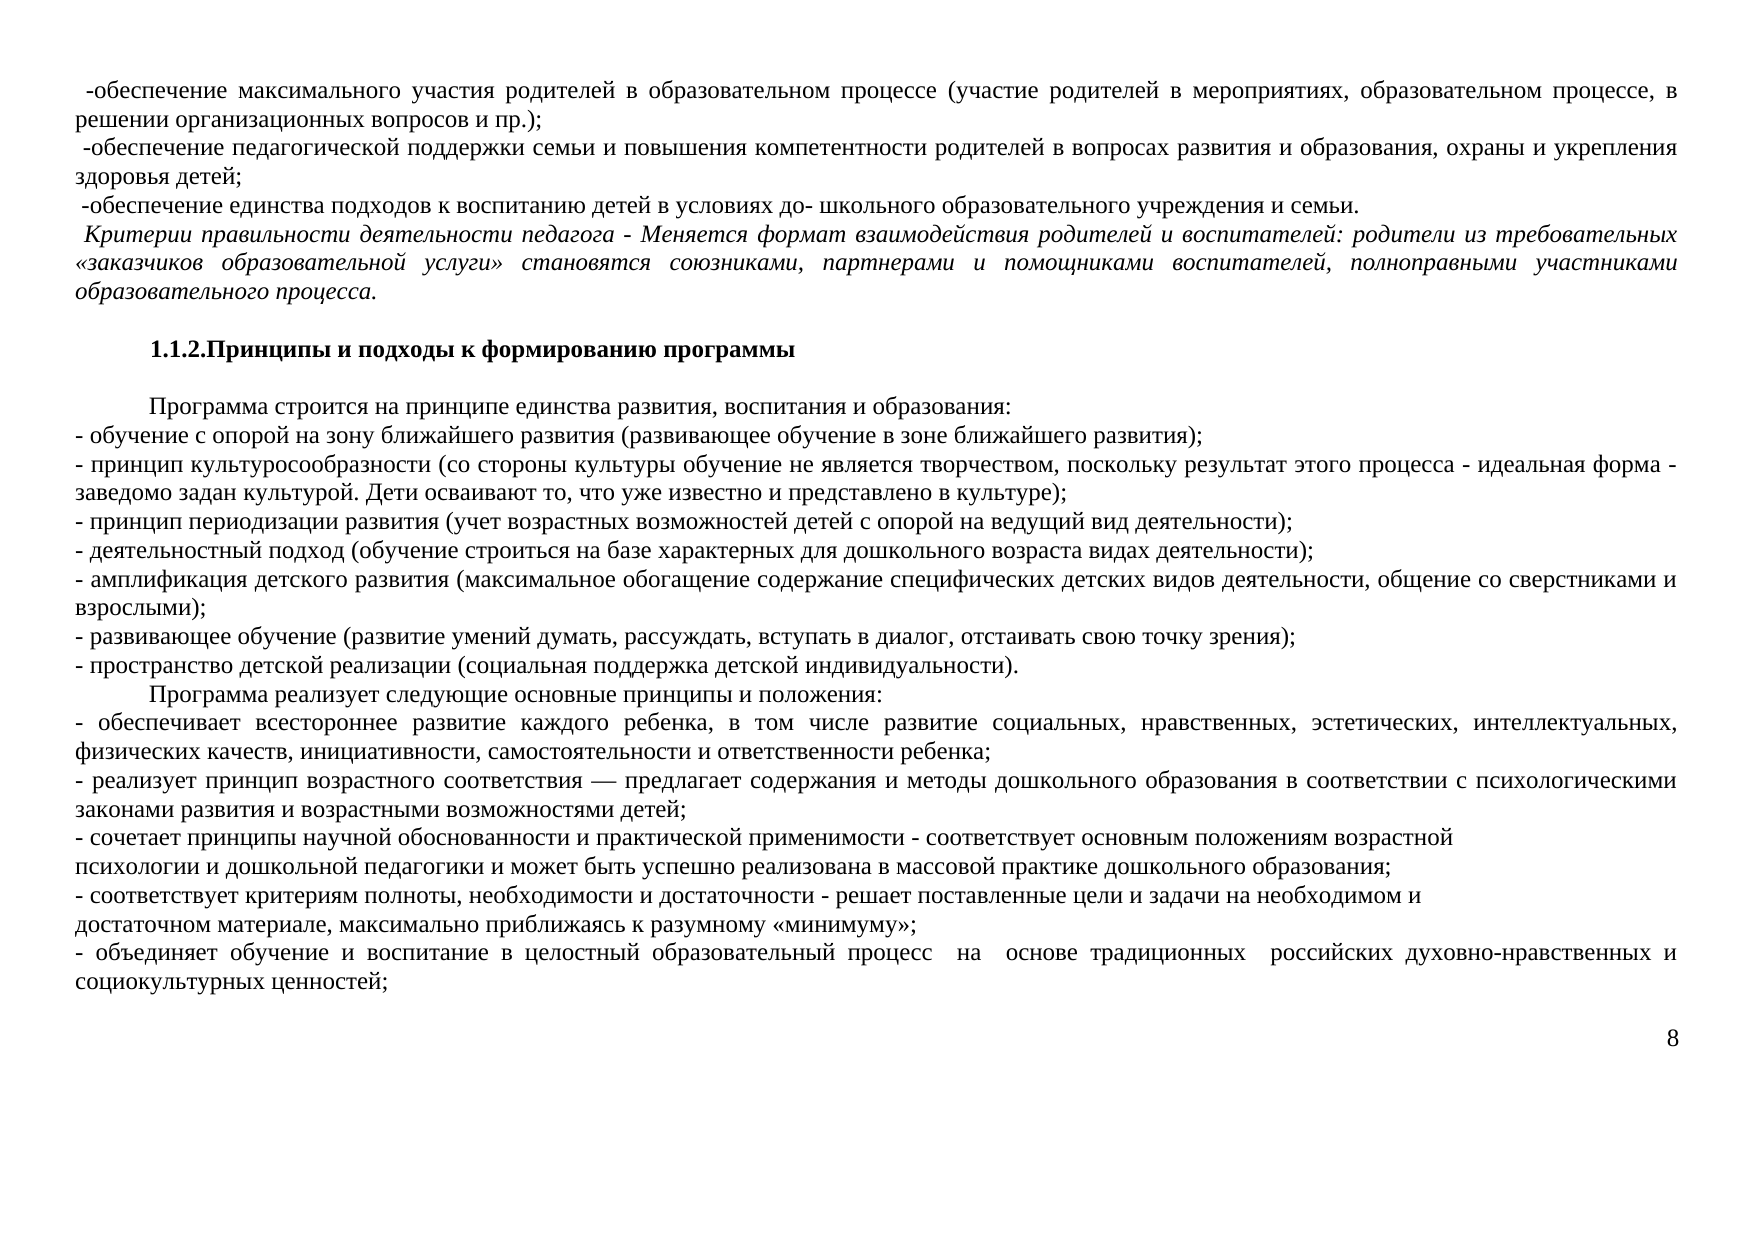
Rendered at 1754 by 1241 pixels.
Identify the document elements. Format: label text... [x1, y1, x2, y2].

text  -обеспечение единства подходов к воспитанию детей в условиях до- школьного образовательного учреждения и семьи. [75, 190, 1679, 219]
text - амплификация детского развития (максимальное обогащение содержание специфических детских видов деятельности, общение со сверстниками и взрослыми); [75, 564, 1679, 621]
text  -обеспечение максимального участия родителей в образовательном процессе (участие родителей в мероприятиях, образовательном процессе, в решении организационных вопросов и пр.); [75, 75, 1679, 132]
text достаточном материале, максимально приближаясь к разумному «минимуму»; [75, 909, 1679, 937]
text  -обеспечение педагогической поддержки семьи и повышения компетентности родителей в вопросах развития и образования, охраны и укрепления здоровья детей; [75, 132, 1679, 190]
text Критерии правильности деятельности педагога - Меняется формат взаимодействия родителей и воспитателей: родители из требовательных «заказчиков образовательной услуги» становятся союзниками, партнерами и помощниками воспитателей, полноправными участниками образовательного процесса. [75, 219, 1679, 305]
text - развивающее обучение (развитие умений думать, рассуждать, вступать в диалог, отстаивать свою точку зрения); [75, 621, 1679, 650]
text - сочетает принципы научной обоснованности и практической применимости - соответствует основным положениям возрастной [75, 822, 1679, 851]
text Программа строится на принципе единства развития, воспитания и образования: [75, 391, 1679, 420]
text - принцип периодизации развития (учет возрастных возможностей детей с опорой на ведущий вид деятельности); [75, 506, 1679, 535]
text - деятельностный подход (обучение строиться на базе характерных для дошкольного возраста видах деятельности); [75, 535, 1679, 564]
text - соответствует критериям полноты, необходимости и достаточности - решает поставленные цели и задачи на необходимом и [75, 880, 1679, 909]
text - пространство детской реализации (социальная поддержка детской индивидуальности). [75, 650, 1679, 679]
text - обучение с опорой на зону ближайшего развития (развивающее обучение в зоне ближайшего развития); [75, 420, 1679, 449]
text - объединяет обучение и воспитание в целостный образовательный процесс на основе традиционных российских духовно-нравственных и социокультурных ценностей; [75, 937, 1679, 995]
text - реализует принцип возрастного соответствия — предлагает содержания и методы дошкольного образования в соответствии с психологическими законами развития и возрастными возможностями детей; [75, 765, 1679, 822]
text Программа реализует следующие основные принципы и положения: [75, 679, 1679, 707]
text - обеспечивает всестороннее развитие каждого ребенка, в том числе развитие социальных, нравственных, эстетических, интеллектуальных, физических качеств, инициативности, самостоятельности и ответственности ребенка; [75, 707, 1679, 765]
text 1.1.2.Принципы и подходы к формированию программы [150, 334, 1679, 362]
text психологии и дошкольной педагогики и может быть успешно реализована в массовой практике дошкольного образования; [75, 851, 1679, 880]
text - принцип культуросообразности (со стороны культуры обучение не является творчеством, поскольку результат этого процесса - идеальная форма - заведомо задан культурой. Дети осваивают то, что уже известно и представлено в культуре); [75, 449, 1679, 506]
